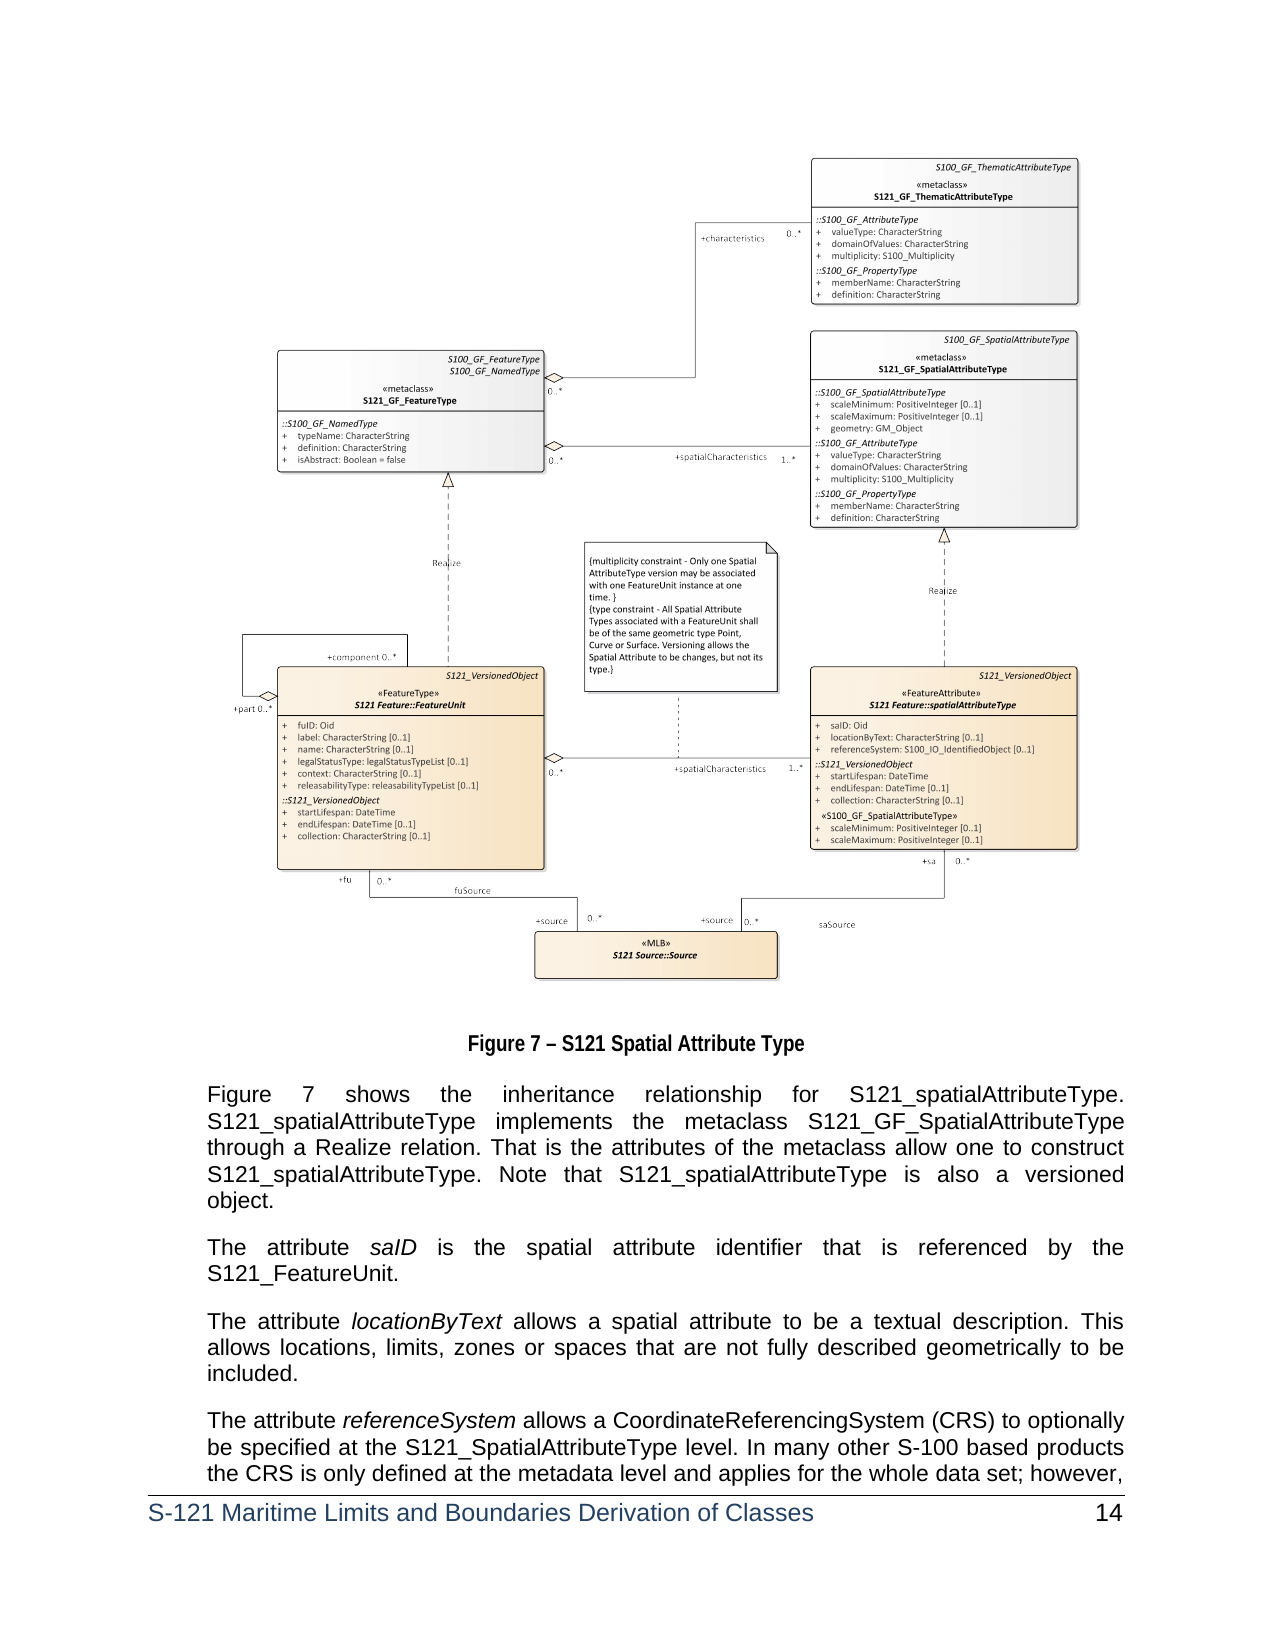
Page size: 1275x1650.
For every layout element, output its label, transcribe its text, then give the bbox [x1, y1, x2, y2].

text Figure 7 – S121 Spatial Attribute Type [148, 1030, 1125, 1057]
text Figure 7 shows the inheritance relationship for S121_spatialAttributeType. S121_spatialAttributeType implements the metaclass S121_GF_SpatialAttributeType through a Realize relation. That is the attributes of the metaclass allow one to construct S121_spatialAttributeType. Note that S121_spatialAttributeType is also a versioned object. [207, 1081, 1125, 1213]
text The attribute locationByText allows a spatial attribute to be a textual description. This allows locations, limits, zones or spaces that are not fully described geometrically to be included. [207, 1308, 1125, 1387]
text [207, 1407, 1125, 1487]
picture [233, 150, 1099, 988]
text The attribute saID is the spatial attribute identifier that is referenced by the S121_FeatureUnit. [207, 1234, 1125, 1287]
